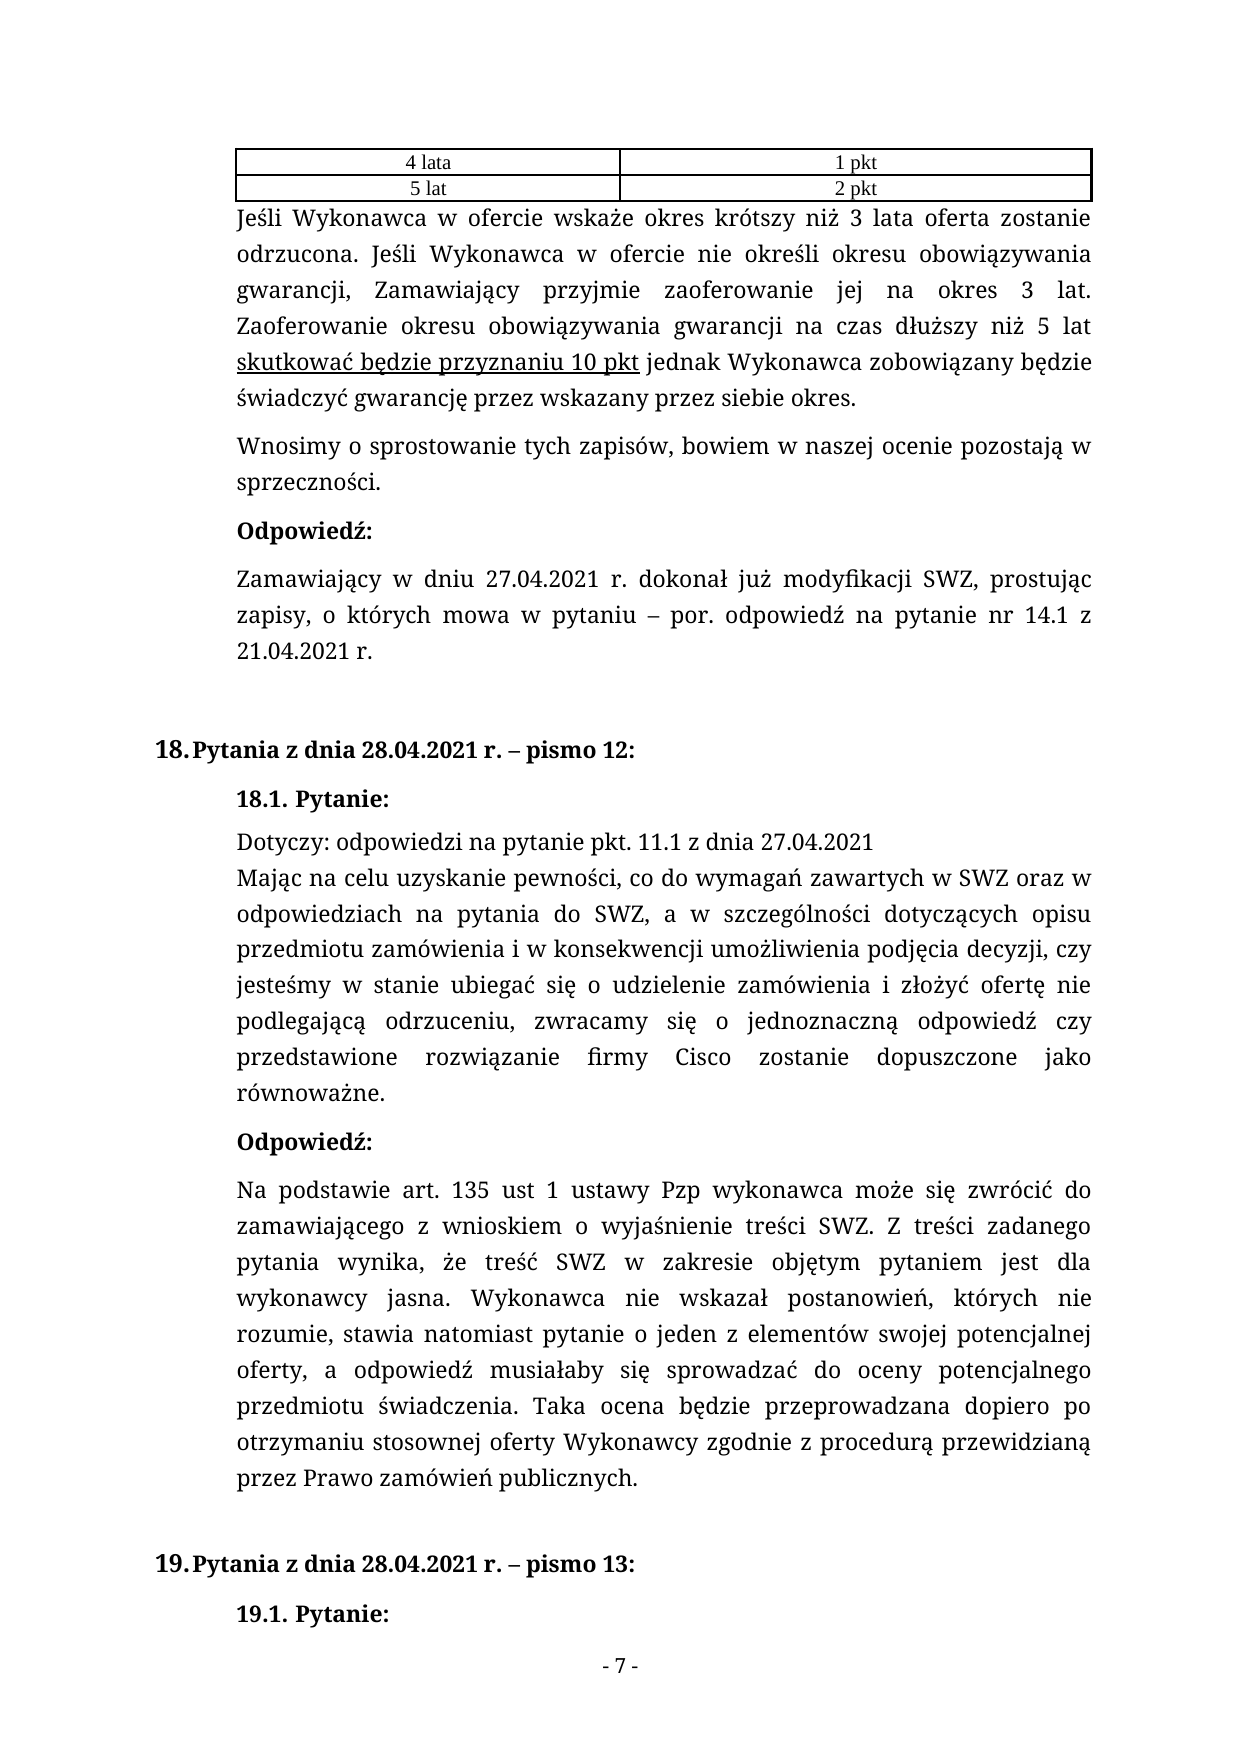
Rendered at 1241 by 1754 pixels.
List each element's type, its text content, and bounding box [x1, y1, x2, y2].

list Mając na celu uzyskanie pewności, co do wymagań zawartych w SWZ oraz w odpowiedziach na pytania do SWZ, a w szczególności dotyczących opisu przedmiotu zamówienia i w konsekwencji umożliwienia podjęcia decyzji, czy jesteśmy w stanie ubiegać się o udzielenie zamówienia i złożyć ofertę nie podlegającą odrzuceniu, zwracamy się o jednoznaczną odpowiedź czy przedstawione rozwiązanie firmy Cisco zostanie dopuszczone jako równoważne. [236, 862, 1092, 1108]
list Odpowiedź: [236, 514, 1092, 546]
list Wnosimy o sprostowanie tych zapisów, bowiem w naszej ocenie pozostają w sprzeczności. [236, 430, 1092, 497]
list Zamawiający w dniu 27.04.2021 r. dokonał już modyfikacji SWZ, prostując zapisy, o których mowa w pytaniu – por. odpowiedź na pytanie nr 14.1 z 21.04.2021 r. [236, 563, 1092, 666]
table_cell 1 pkt [621, 150, 1090, 174]
list Pytanie: [236, 1598, 1092, 1629]
list Dotyczy: odpowiedzi na pytanie pkt. 11.1 z dnia 27.04.2021 [236, 826, 1092, 857]
table_cell 5 lat [237, 176, 619, 200]
list Pytania z dnia 28.04.2021 r. – pismo 12: [155, 732, 1092, 766]
list Odpowiedź: [236, 1126, 1092, 1157]
list Na podstawie art. 135 ust 1 ustawy Pzp wykonawca może się zwrócić do zamawiającego z wnioskiem o wyjaśnienie treści SWZ. Z treści zadanego pytania wynika, że treść SWZ w zakresie objętym pytaniem jest dla wykonawcy jasna. Wykonawca nie wskazał postanowień, których nie rozumie, stawia natomiast pytanie o jeden z elementów swojej potencjalnej oferty, a odpowiedź musiałaby się sprowadzać do oceny potencjalnego przedmiotu świadczenia. Taka ocena będzie przeprowadzana dopiero po otrzymaniu stosownej oferty Wykonawcy zgodnie z procedurą przewidzianą przez Prawo zamówień publicznych. [236, 1174, 1092, 1493]
list Pytania z dnia 28.04.2021 r. – pismo 13: [155, 1546, 1092, 1580]
list Pytanie: [236, 783, 1092, 815]
table_cell 2 pkt [621, 176, 1090, 200]
list Jeśli Wykonawca w ofercie wskaże okres krótszy niż 3 lata oferta zostanie odrzucona. Jeśli Wykonawca w ofercie nie określi okresu obowiązywania gwarancji, Zamawiający przyjmie zaoferowanie jej na okres 3 lat. Zaoferowanie okresu obowiązywania gwarancji na czas dłuższy niż 5 lat skutkować będzie przyznaniu 10 pkt jednak Wykonawca zobowiązany będzie świadczyć gwarancję przez wskazany przez siebie okres. [236, 202, 1092, 413]
table_cell 4 lata [237, 150, 619, 174]
